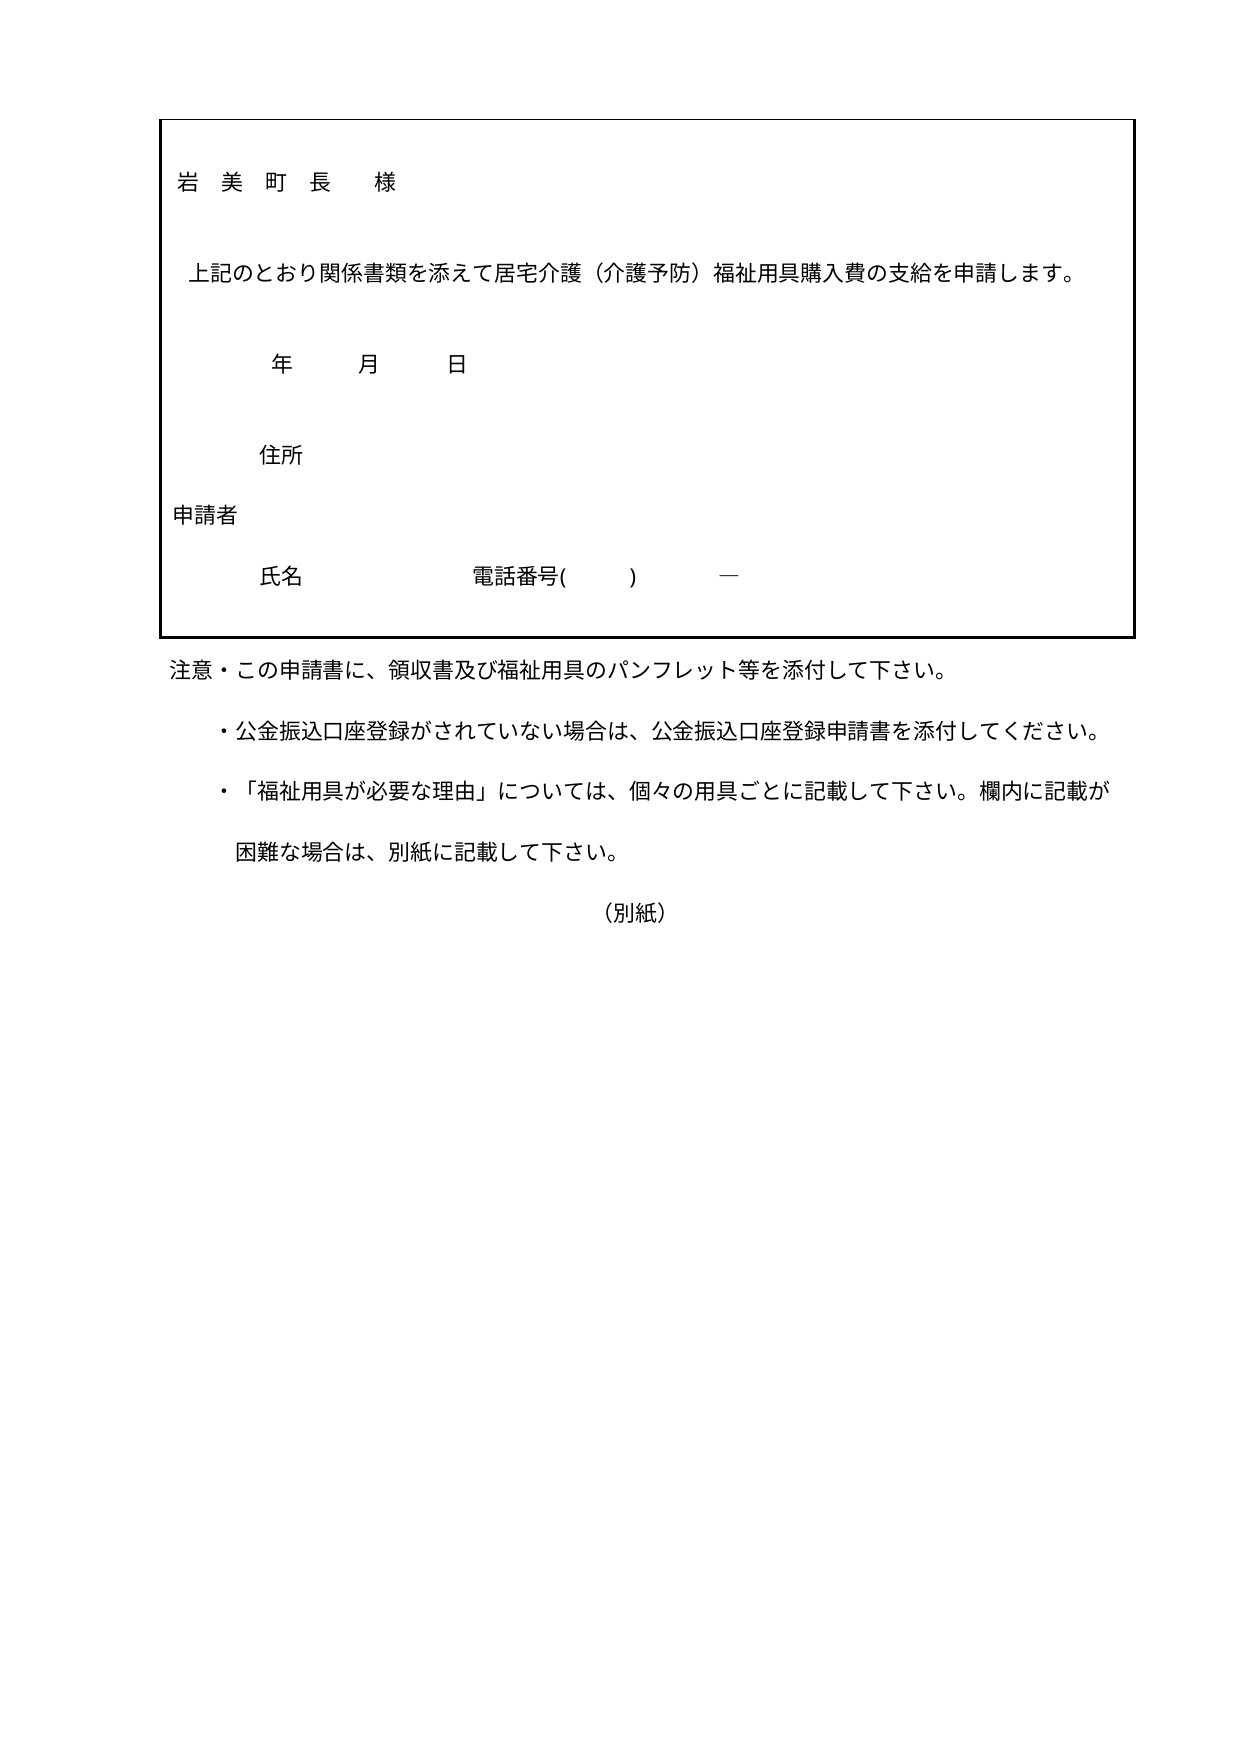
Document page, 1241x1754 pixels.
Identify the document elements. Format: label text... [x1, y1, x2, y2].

text （別紙） [148, 881, 1122, 942]
text 注意・この申請書に、領収書及び福祉用具のパンフレット等を添付して下さい。 [148, 639, 1122, 699]
text ・公金振込口座登録がされていない場合は、公金振込口座登録申請書を添付してください。 [148, 699, 1122, 760]
table_cell 岩 美 町 長 様 上記のとおり関係書類を添えて居宅介護（介護予防）福祉用具購入費の支給を申請します。 年 月 日 住所 申請者 氏名 電話番号( ) ― [162, 120, 1133, 636]
text ・「福祉用具が必要な理由」については、個々の用具ごとに記載して下さい。欄内に記載が [148, 760, 1122, 821]
text 困難な場合は、別紙に記載して下さい。 [148, 821, 1122, 881]
